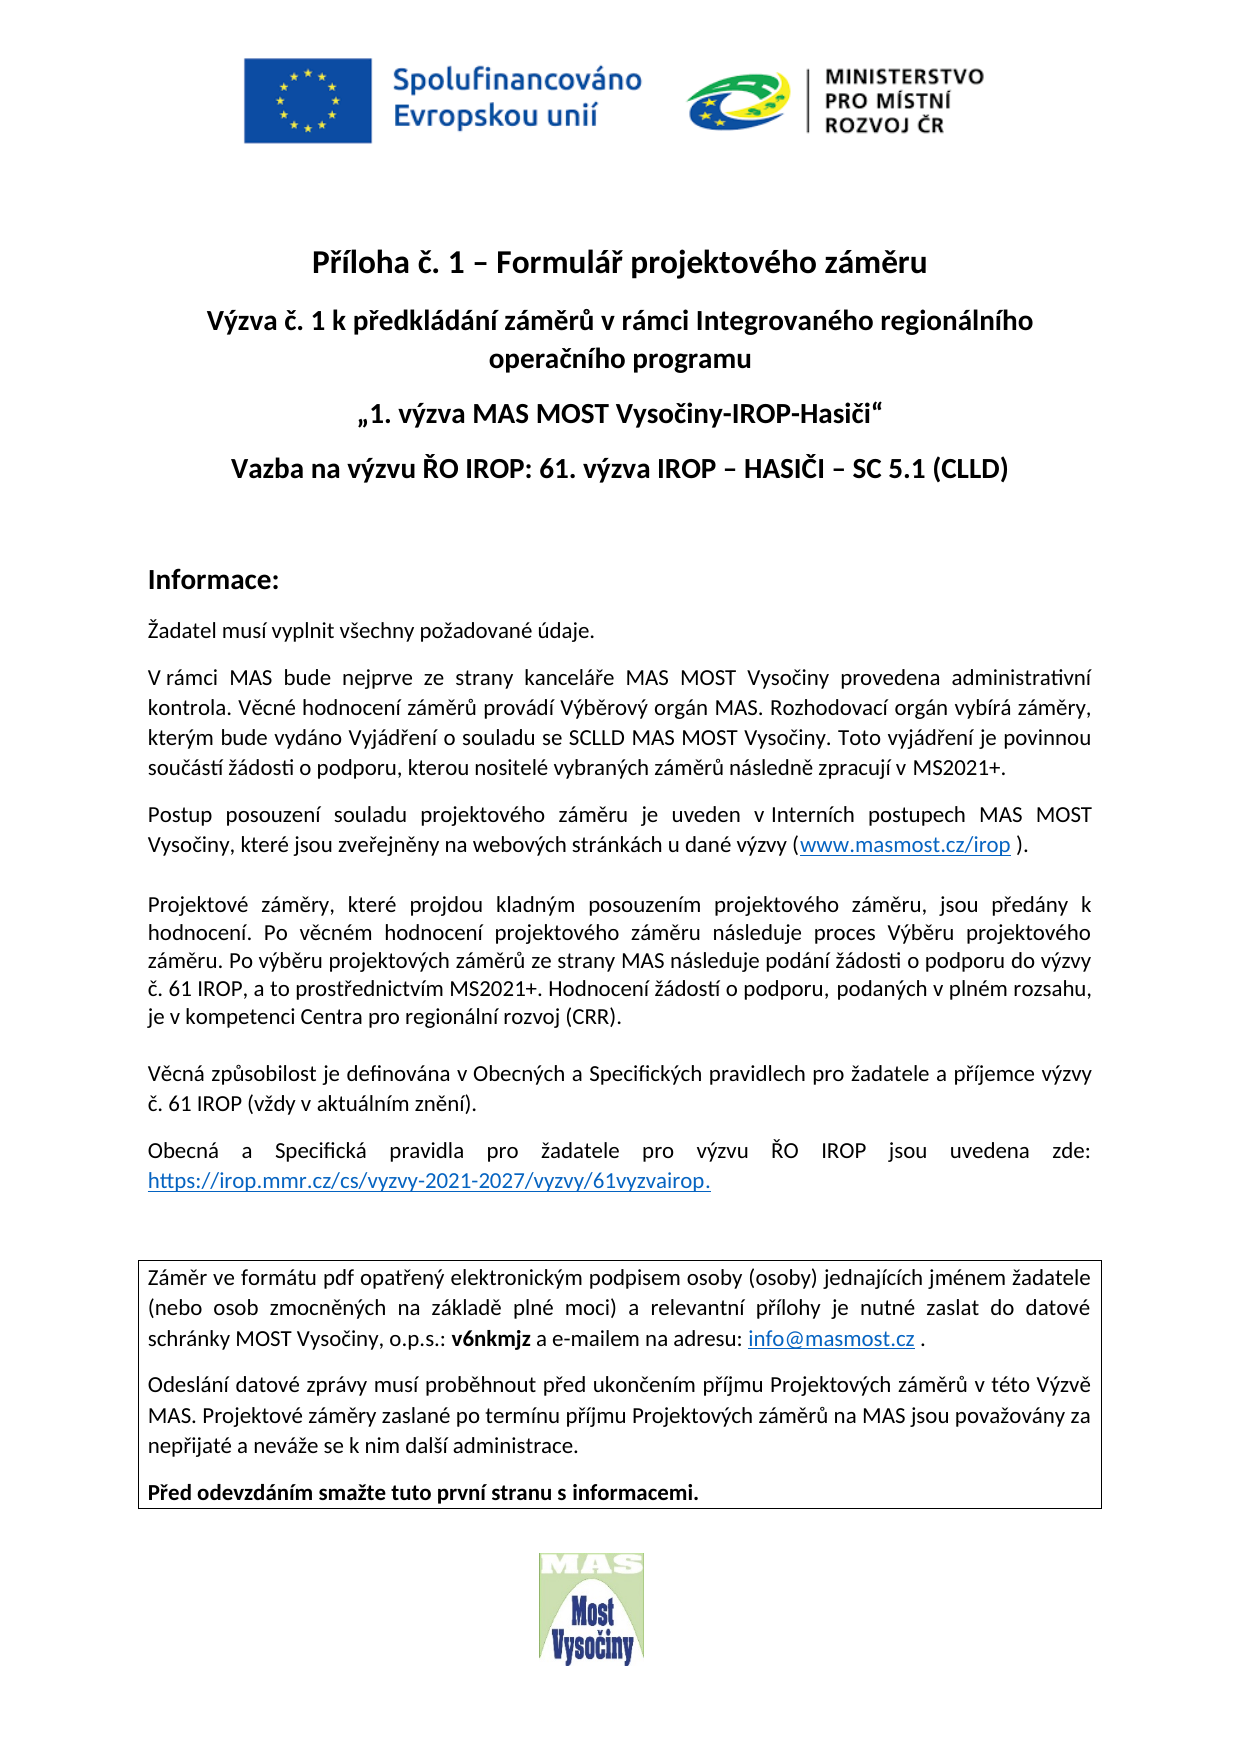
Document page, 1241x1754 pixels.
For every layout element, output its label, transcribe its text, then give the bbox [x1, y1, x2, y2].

text Odeslání datové zprávy musí proběhnout před ukončením příjmu Projektových záměrů v této Výzvě MAS. Projektové záměry zaslané po termínu příjmu Projektových záměrů na MAS jsou považovány za nepřijaté a neváže se k nim další administrace. [139, 1367, 1101, 1459]
picture [539, 1553, 644, 1666]
text Věcná způsobilost je definována v Obecných a Specifických pravidlech pro žadatele a příjemce výzvy č. 61 IROP (vždy v aktuálním znění). [148, 1059, 1093, 1117]
text V rámci MAS bude nejprve ze strany kanceláře MAS MOST Vysočiny provedena administrativní kontrola. Věcné hodnocení záměrů provádí Výběrový orgán MAS. Rozhodovací orgán vybírá záměry, kterým bude vydáno Vyjádření o souladu se SCLLD MAS MOST Vysočiny. Toto vyjádření je povinnou součástí žádosti o podporu, kterou nositelé vybraných záměrů následně zpracují v MS2021+. [148, 663, 1093, 781]
text Informace: [148, 561, 1093, 596]
text Žadatel musí vyplnit všechny požadované údaje. [148, 616, 1093, 644]
text Obecná a Specifická pravidla pro žadatele pro výzvu ŘO IROP jsou uvedena zde: https://irop.mmr.cz/cs/vyzvy-2021-2027/vyzvy/61vyzvairop. [148, 1136, 1093, 1194]
text Vazba na výzvu ŘO IROP: 61. výzva IROP – HASIČI – SC 5.1 (CLLD) [148, 451, 1093, 486]
text Postup posouzení souladu projektového záměru je uveden v Interních postupech MAS MOST Vysočiny, které jsou zveřejněny na webových stránkách u dané výzvy (www.masmost.cz/irop ). [148, 800, 1093, 858]
picture [242, 56, 989, 146]
text Projektové záměry, které projdou kladným posouzením projektového záměru, jsou předány k hodnocení. Po věcném hodnocení projektového záměru následuje proces Výběru projektového záměru. Po výběru projektových záměrů ze strany MAS následuje podání žádosti o podporu do výzvy č. 61 IROP, a to prostřednictvím MS2021+. Hodnocení žádostí o podporu, podaných v plném rozsahu, je v kompetenci Centra pro regionální rozvoj (CRR). [148, 890, 1093, 1030]
text Příloha č. 1 – Formulář projektového záměru [148, 241, 1093, 282]
text Výzva č. 1 k předkládání záměrů v rámci Integrovaného regionálního operačního programu [148, 302, 1093, 376]
text Před odevzdáním smažte tuto první stranu s informacemi. [139, 1475, 1101, 1508]
text Záměr ve formátu pdf opatřený elektronickým podpisem osoby (osoby) jednajících jménem žadatele (nebo osob zmocněných na základě plné moci) a relevantní přílohy je nutné zaslat do datové schránky MOST Vysočiny, o.p.s.: v6nkmjz a e-mailem na adresu: info@masmost.cz . [139, 1261, 1101, 1352]
text „1. výzva MAS MOST Vysočiny-IROP-Hasiči“ [148, 396, 1093, 431]
